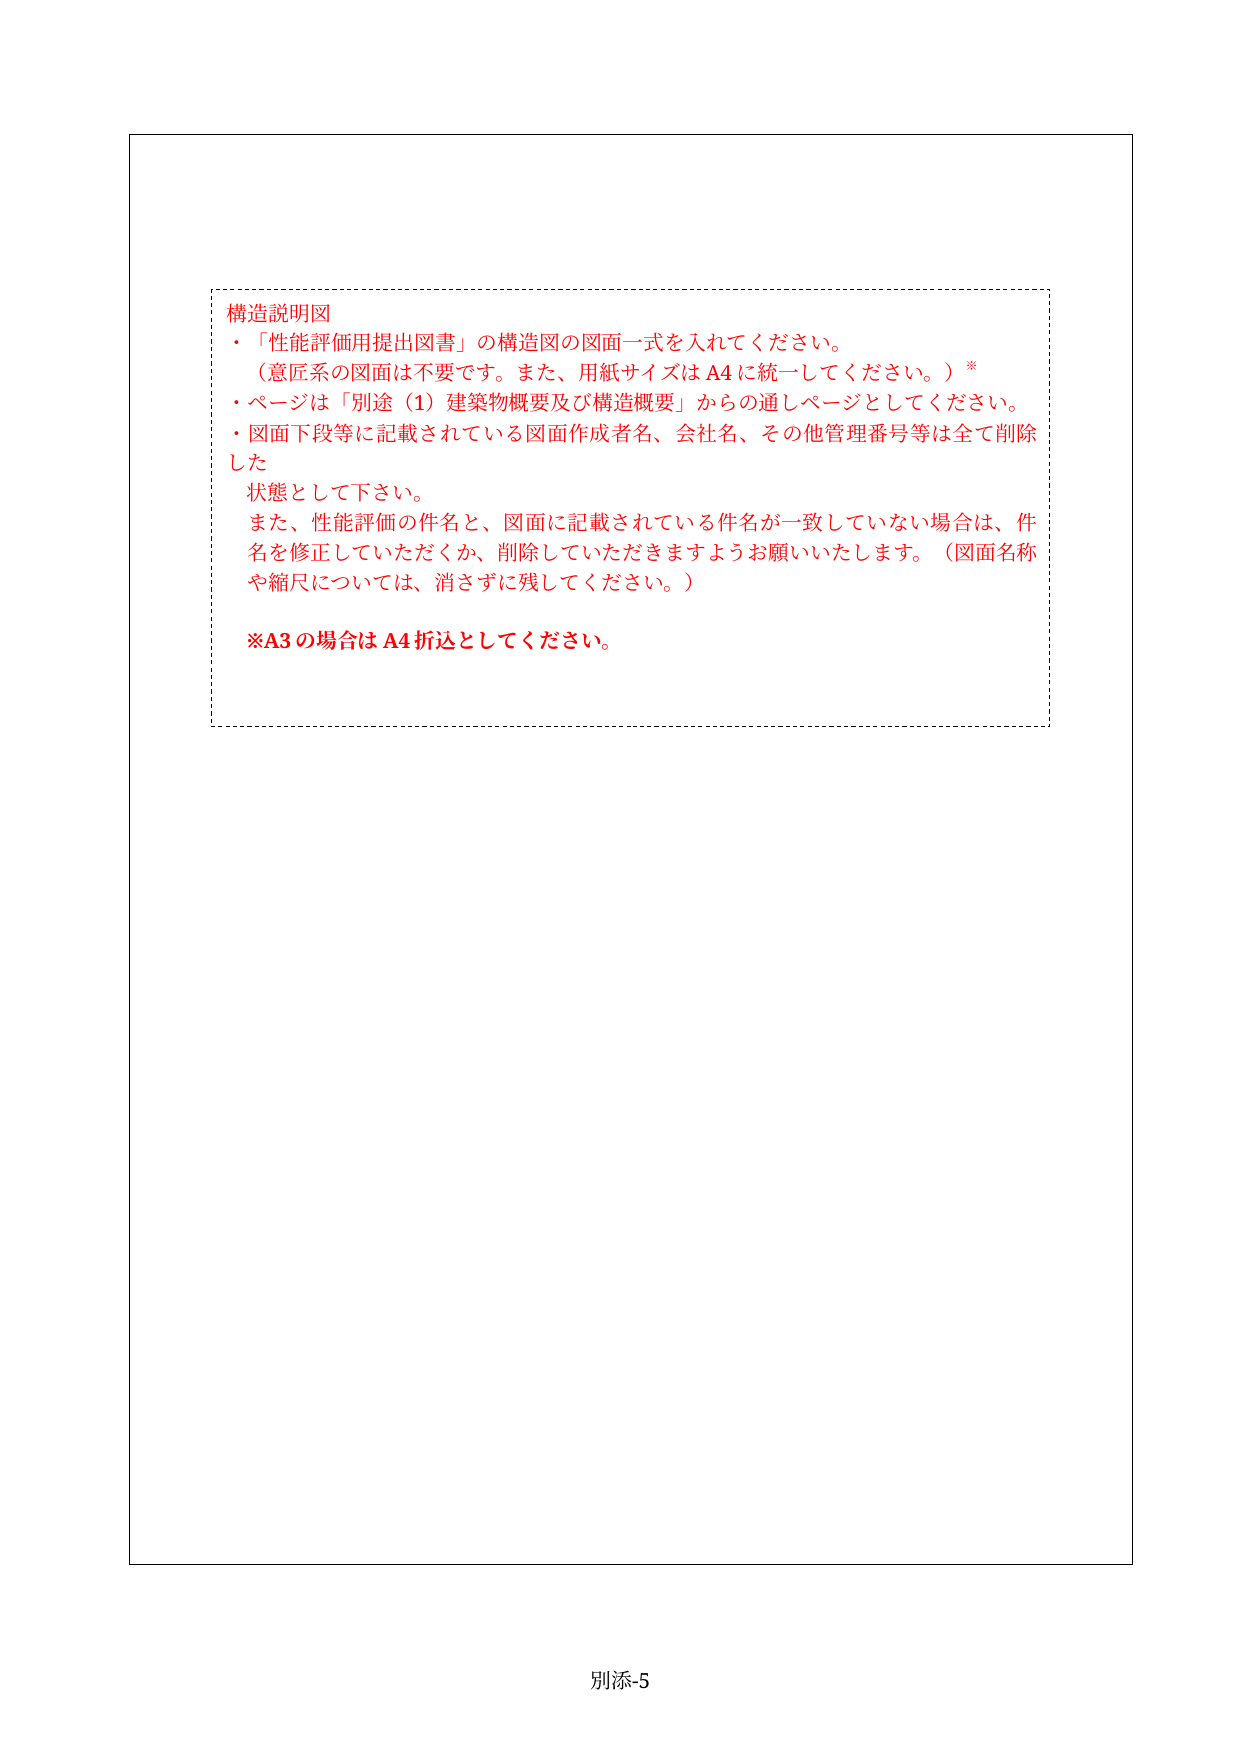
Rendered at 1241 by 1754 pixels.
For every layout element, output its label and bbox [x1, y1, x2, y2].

table_header [130, 135, 1132, 1563]
